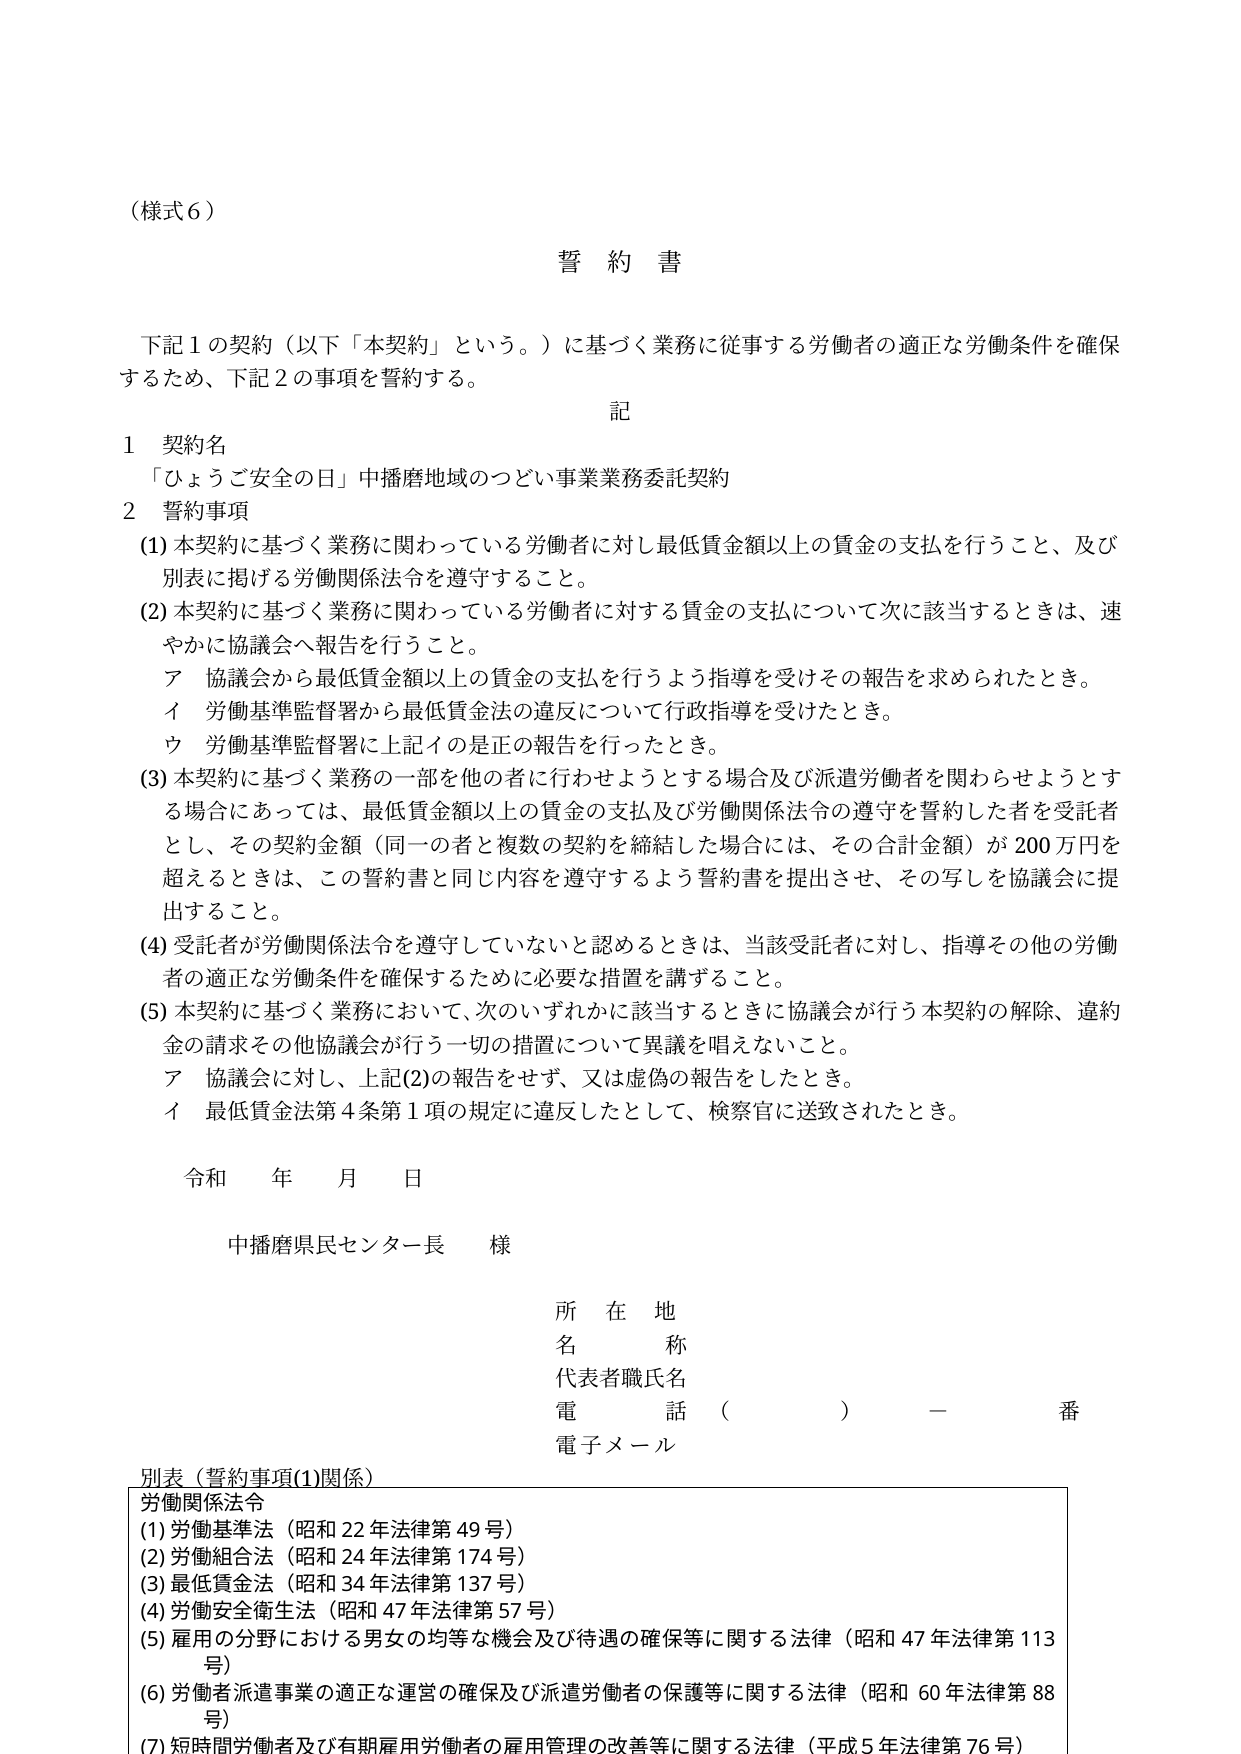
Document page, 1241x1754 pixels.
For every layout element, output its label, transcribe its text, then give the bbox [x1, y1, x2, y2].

text 電子メール [556, 1427, 1122, 1460]
text （様式６） [118, 194, 1122, 227]
text ２ 誓約事項 [118, 494, 1122, 527]
text 「ひょうご安全の日」中播磨地域のつどい事業業務委託契約 [118, 460, 1122, 494]
text (5) 本契約に基づく業務において､次のいずれかに該当するときに協議会が行う本契約の解除、違約金の請求その他協議会が行う一切の措置について異議を唱えないこと。 [140, 994, 1122, 1060]
text 所 在 地 [556, 1294, 1122, 1327]
text 令和 年 月 日 [184, 1160, 1122, 1194]
text 電 話 （ ） － 番 [556, 1394, 1122, 1427]
text (4) 受託者が労働関係法令を遵守していないと認めるときは、当該受託者に対し、指導その他の労働者の適正な労働条件を確保するために必要な措置を講ずること。 [140, 927, 1122, 994]
text (2) 本契約に基づく業務に関わっている労働者に対する賃金の支払について次に該当するときは、速やかに協議会へ報告を行うこと。 [140, 594, 1122, 660]
text イ 最低賃金法第４条第１項の規定に違反したとして、検察官に送致されたとき。 [162, 1094, 1122, 1127]
text ウ 労働基準監督署に上記イの是正の報告を行ったとき。 [162, 727, 1122, 760]
text 名 称 [556, 1327, 1122, 1360]
text １ 契約名 [118, 427, 1122, 460]
text 下記１の契約（以下「本契約」という。）に基づく業務に従事する労働者の適正な労働条件を確保するため、下記２の事項を誓約する。 [118, 327, 1122, 394]
text 別表（誓約事項(1)関係） [140, 1460, 1122, 1494]
text ア 協議会から最低賃金額以上の賃金の支払を行うよう指導を受けその報告を求められたとき。 [162, 660, 1122, 694]
text 代表者職氏名 [556, 1360, 1122, 1394]
text イ 労働基準監督署から最低賃金法の違反について行政指導を受けたとき。 [162, 694, 1122, 727]
text ア 協議会に対し、上記(2)の報告をせず、又は虚偽の報告をしたとき。 [162, 1060, 1122, 1094]
text 中播磨県民センター長 様 [227, 1227, 1122, 1260]
text (1) 本契約に基づく業務に関わっている労働者に対し最低賃金額以上の賃金の支払を行うこと、及び別表に掲げる労働関係法令を遵守すること。 [140, 527, 1122, 594]
text (3) 本契約に基づく業務の一部を他の者に行わせようとする場合及び派遣労働者を関わらせようとする場合にあっては、最低賃金額以上の賃金の支払及び労働関係法令の遵守を誓約した者を受託者とし、その契約金額（同一の者と複数の契約を締結した場合には、その合計金額）が200万円を超えるときは、この誓約書と同じ内容を遵守するよう誓約書を提出させ、その写しを協議会に提出すること。 [140, 760, 1122, 927]
text 記 [118, 394, 1122, 427]
text 誓 約 書 [118, 227, 1122, 294]
